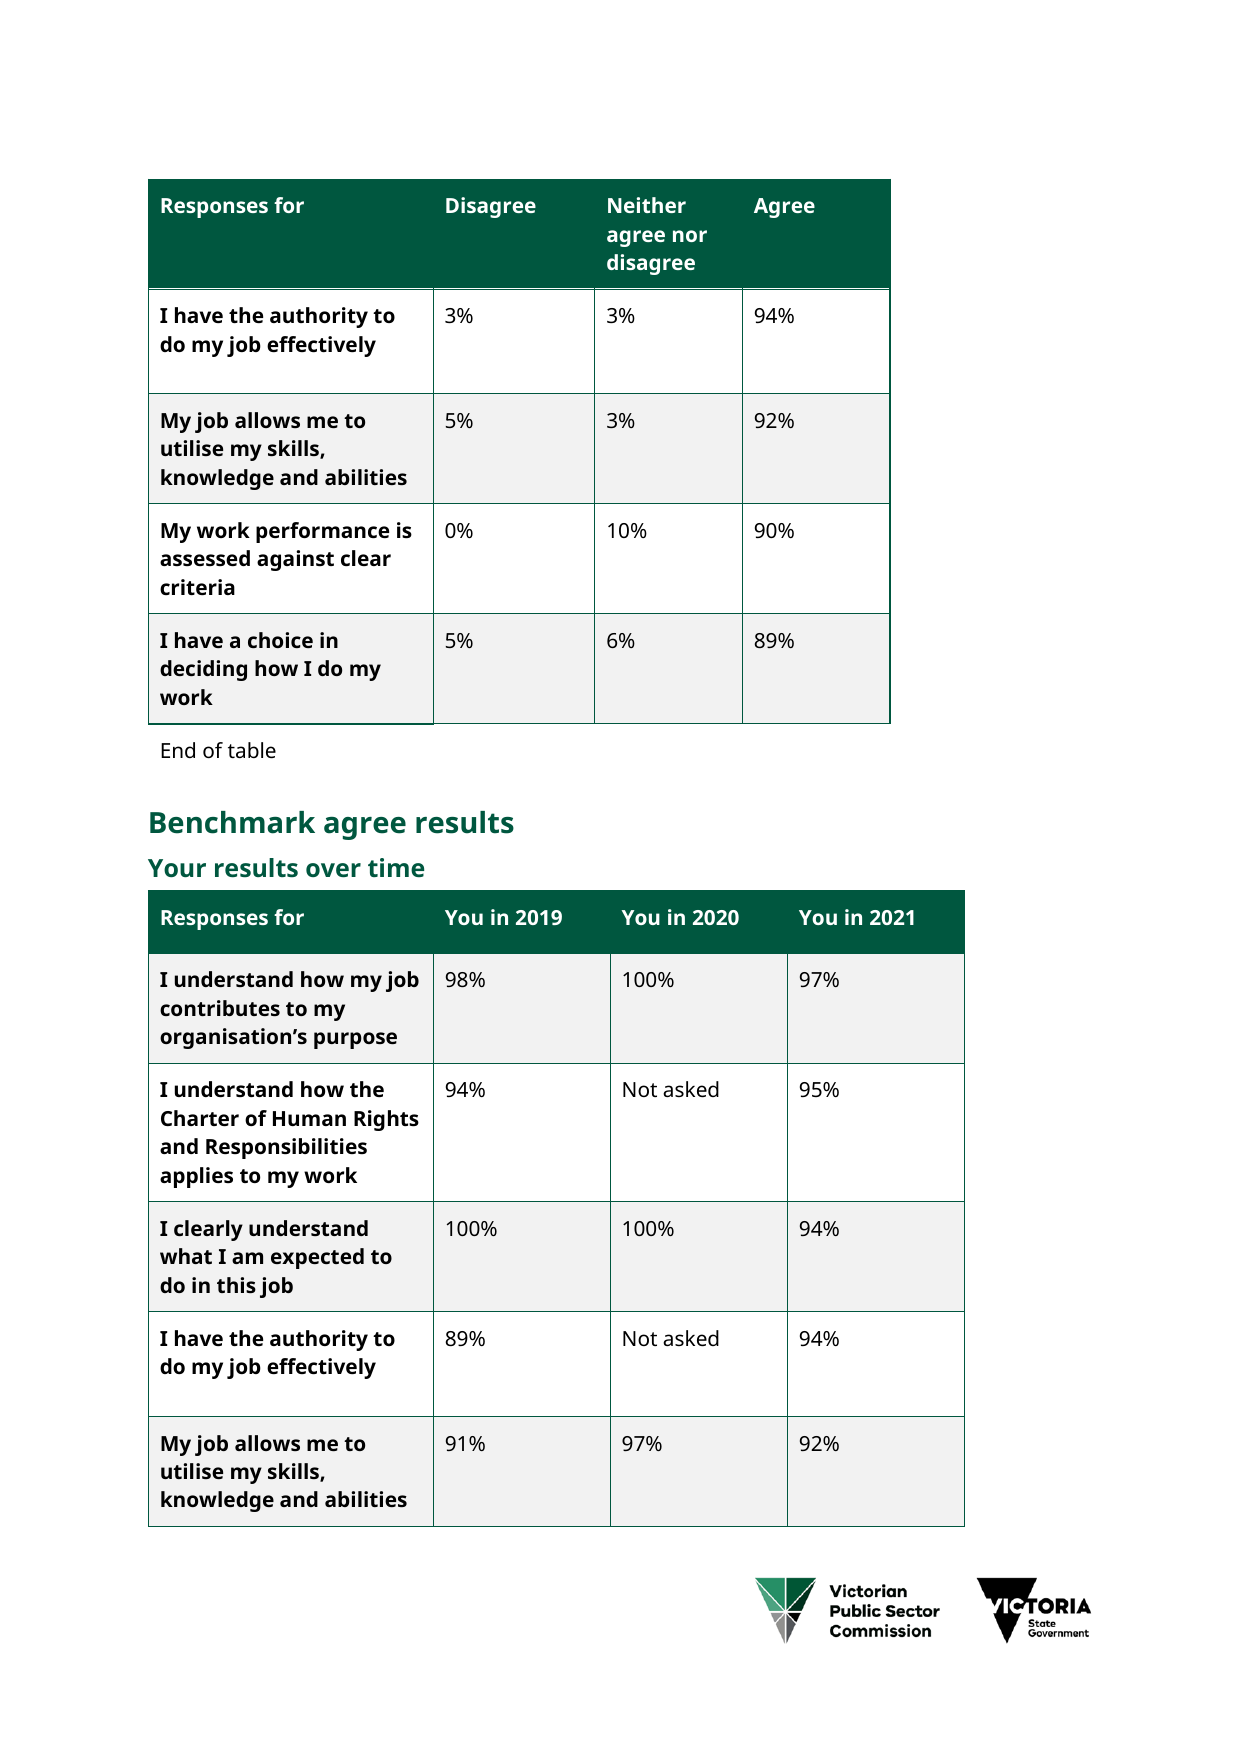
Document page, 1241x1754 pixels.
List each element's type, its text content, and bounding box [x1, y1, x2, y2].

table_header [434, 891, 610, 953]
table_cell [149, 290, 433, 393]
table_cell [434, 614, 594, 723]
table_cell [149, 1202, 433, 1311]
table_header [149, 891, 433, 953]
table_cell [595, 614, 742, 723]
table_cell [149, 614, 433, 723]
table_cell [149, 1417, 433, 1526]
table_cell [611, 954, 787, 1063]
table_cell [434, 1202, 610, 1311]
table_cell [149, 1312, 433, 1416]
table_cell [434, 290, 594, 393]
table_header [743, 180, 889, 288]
subtitle Your results over time [148, 851, 1092, 885]
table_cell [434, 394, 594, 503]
picture [754, 1577, 1093, 1645]
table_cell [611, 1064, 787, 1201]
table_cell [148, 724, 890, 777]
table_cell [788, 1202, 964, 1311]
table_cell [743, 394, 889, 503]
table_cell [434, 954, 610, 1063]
subtitle Benchmark agree results [148, 802, 1092, 842]
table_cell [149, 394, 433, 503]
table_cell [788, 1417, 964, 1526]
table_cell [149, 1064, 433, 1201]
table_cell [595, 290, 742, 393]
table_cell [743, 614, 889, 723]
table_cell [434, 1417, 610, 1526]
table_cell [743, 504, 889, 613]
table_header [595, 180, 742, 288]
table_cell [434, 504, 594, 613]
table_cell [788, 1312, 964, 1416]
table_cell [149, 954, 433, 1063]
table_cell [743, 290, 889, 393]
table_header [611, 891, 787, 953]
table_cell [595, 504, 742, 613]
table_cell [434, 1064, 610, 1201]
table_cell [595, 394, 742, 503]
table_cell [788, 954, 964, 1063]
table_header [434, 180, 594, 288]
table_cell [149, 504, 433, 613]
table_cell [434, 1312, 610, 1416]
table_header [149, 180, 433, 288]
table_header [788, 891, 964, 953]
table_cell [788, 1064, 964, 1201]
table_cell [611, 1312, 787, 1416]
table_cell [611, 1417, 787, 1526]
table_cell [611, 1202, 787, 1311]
